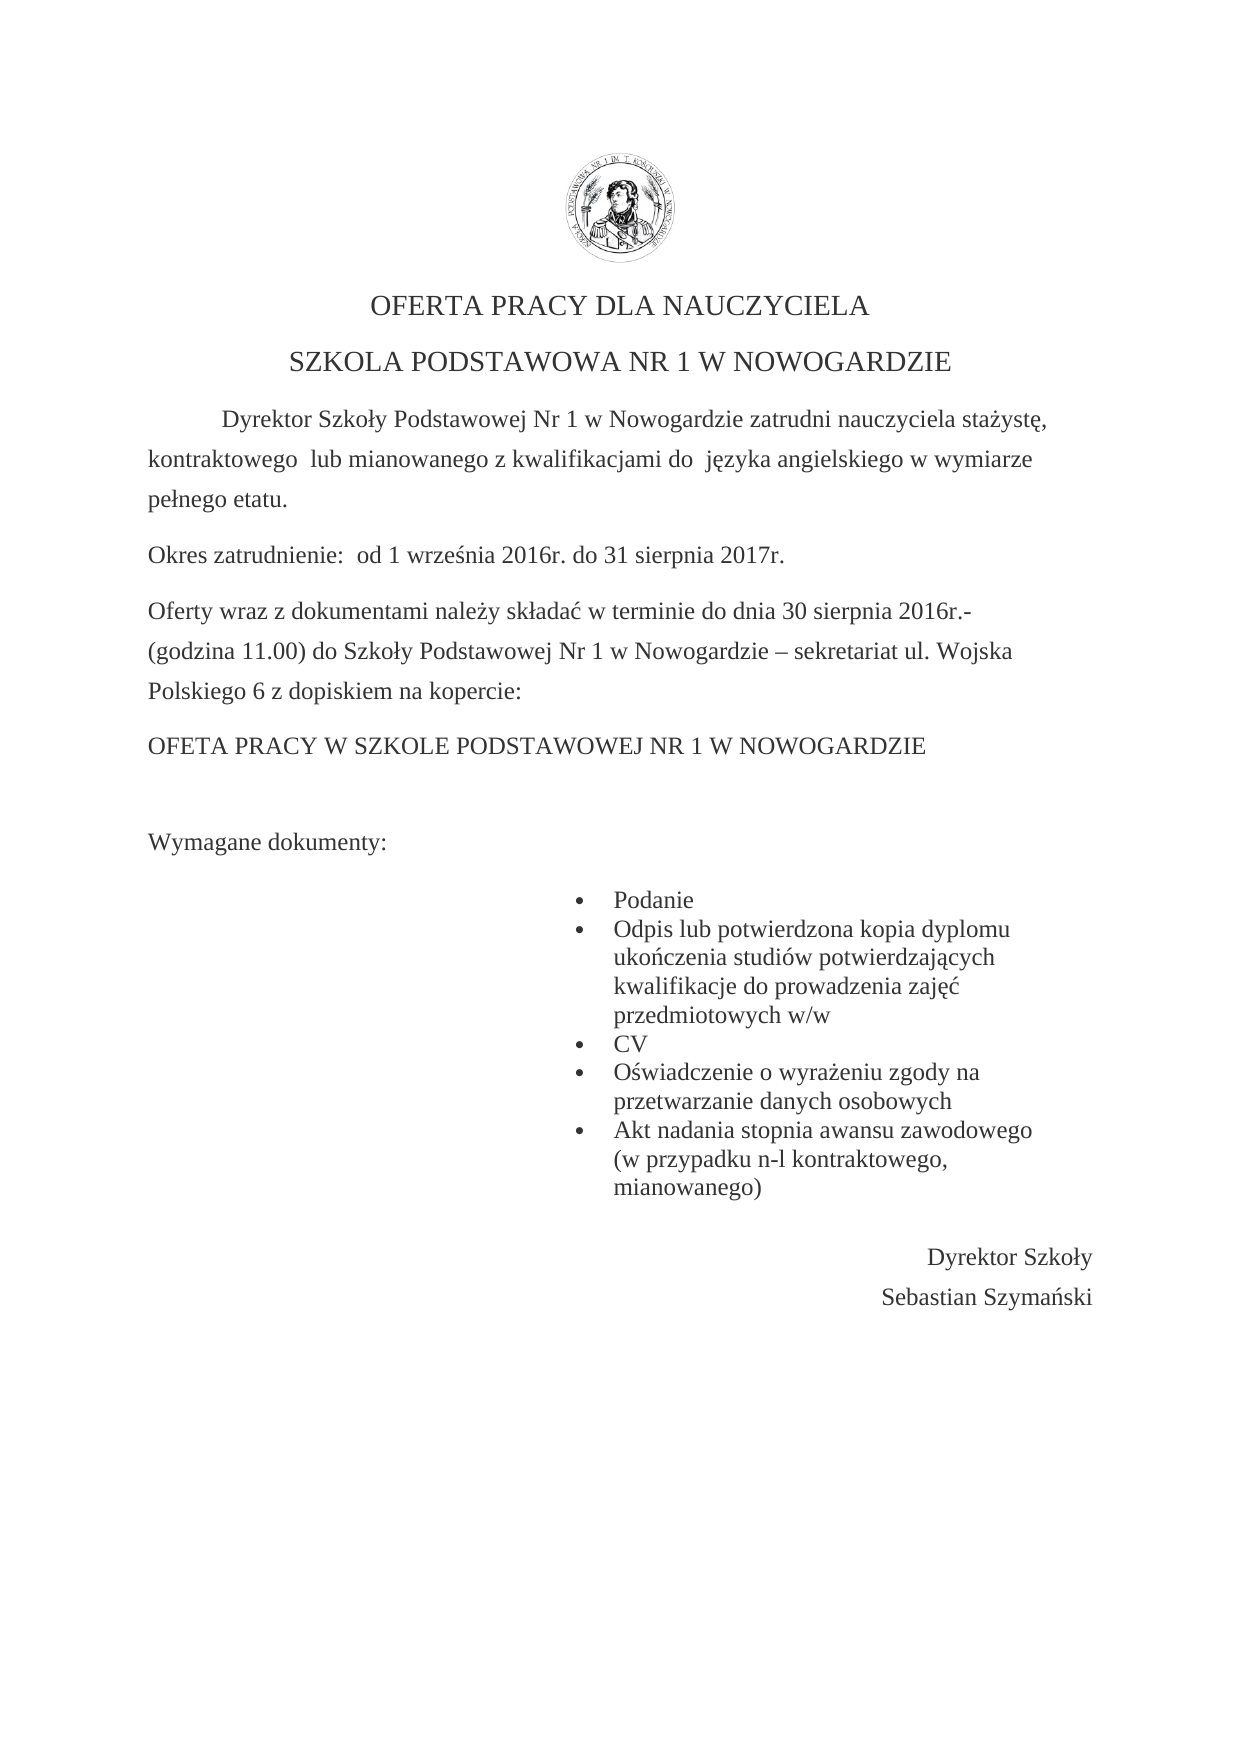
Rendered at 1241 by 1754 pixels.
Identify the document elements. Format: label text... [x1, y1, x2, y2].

text Dyrektor Szkoły Podstawowej Nr 1 w Nowogardzie zatrudni nauczyciela stażystę, kontraktowego lub mianowanego z kwalifikacjami do języka angielskiego w wymiarze pełnego etatu. [148, 393, 1093, 513]
text Oferty wraz z dokumentami należy składać w terminie do dnia 30 sierpnia 2016r.- (godzina 11.00) do Szkoły Podstawowej Nr 1 w Nowogardzie – sekretariat ul. Wojska Polskiego 6 z dopiskiem na kopercie: [148, 584, 1093, 704]
picture [560, 147, 680, 267]
list CV [576, 1029, 1093, 1057]
list Odpis lub potwierdzona kopia dyplomu ukończenia studiów potwierdzających kwalifikacje do prowadzenia zajęć przedmiotowych w/w [576, 914, 1093, 1029]
text OFETA PRACY W SZKOLE PODSTAWOWEJ NR 1 W NOWOGARDZIE [148, 720, 1093, 760]
text Wymagane dokumenty: [148, 776, 1093, 856]
text Dyrektor Szkoły Sebastian Szymański [148, 1230, 1093, 1310]
text OFERTA PRACY DLA NAUCZYCIELA [148, 282, 1093, 322]
text SZKOLA PODSTAWOWA NR 1 W NOWOGARDZIE [148, 338, 1093, 378]
list Oświadczenie o wyrażeniu zgody na przetwarzanie danych osobowych [576, 1057, 1093, 1115]
text Okres zatrudnienie: od 1 września 2016r. do 31 sierpnia 2017r. [148, 529, 1093, 569]
list Akt nadania stopnia awansu zawodowego (w przypadku n-l kontraktowego, mianowanego) [576, 1115, 1093, 1201]
list Podanie [576, 885, 1093, 914]
